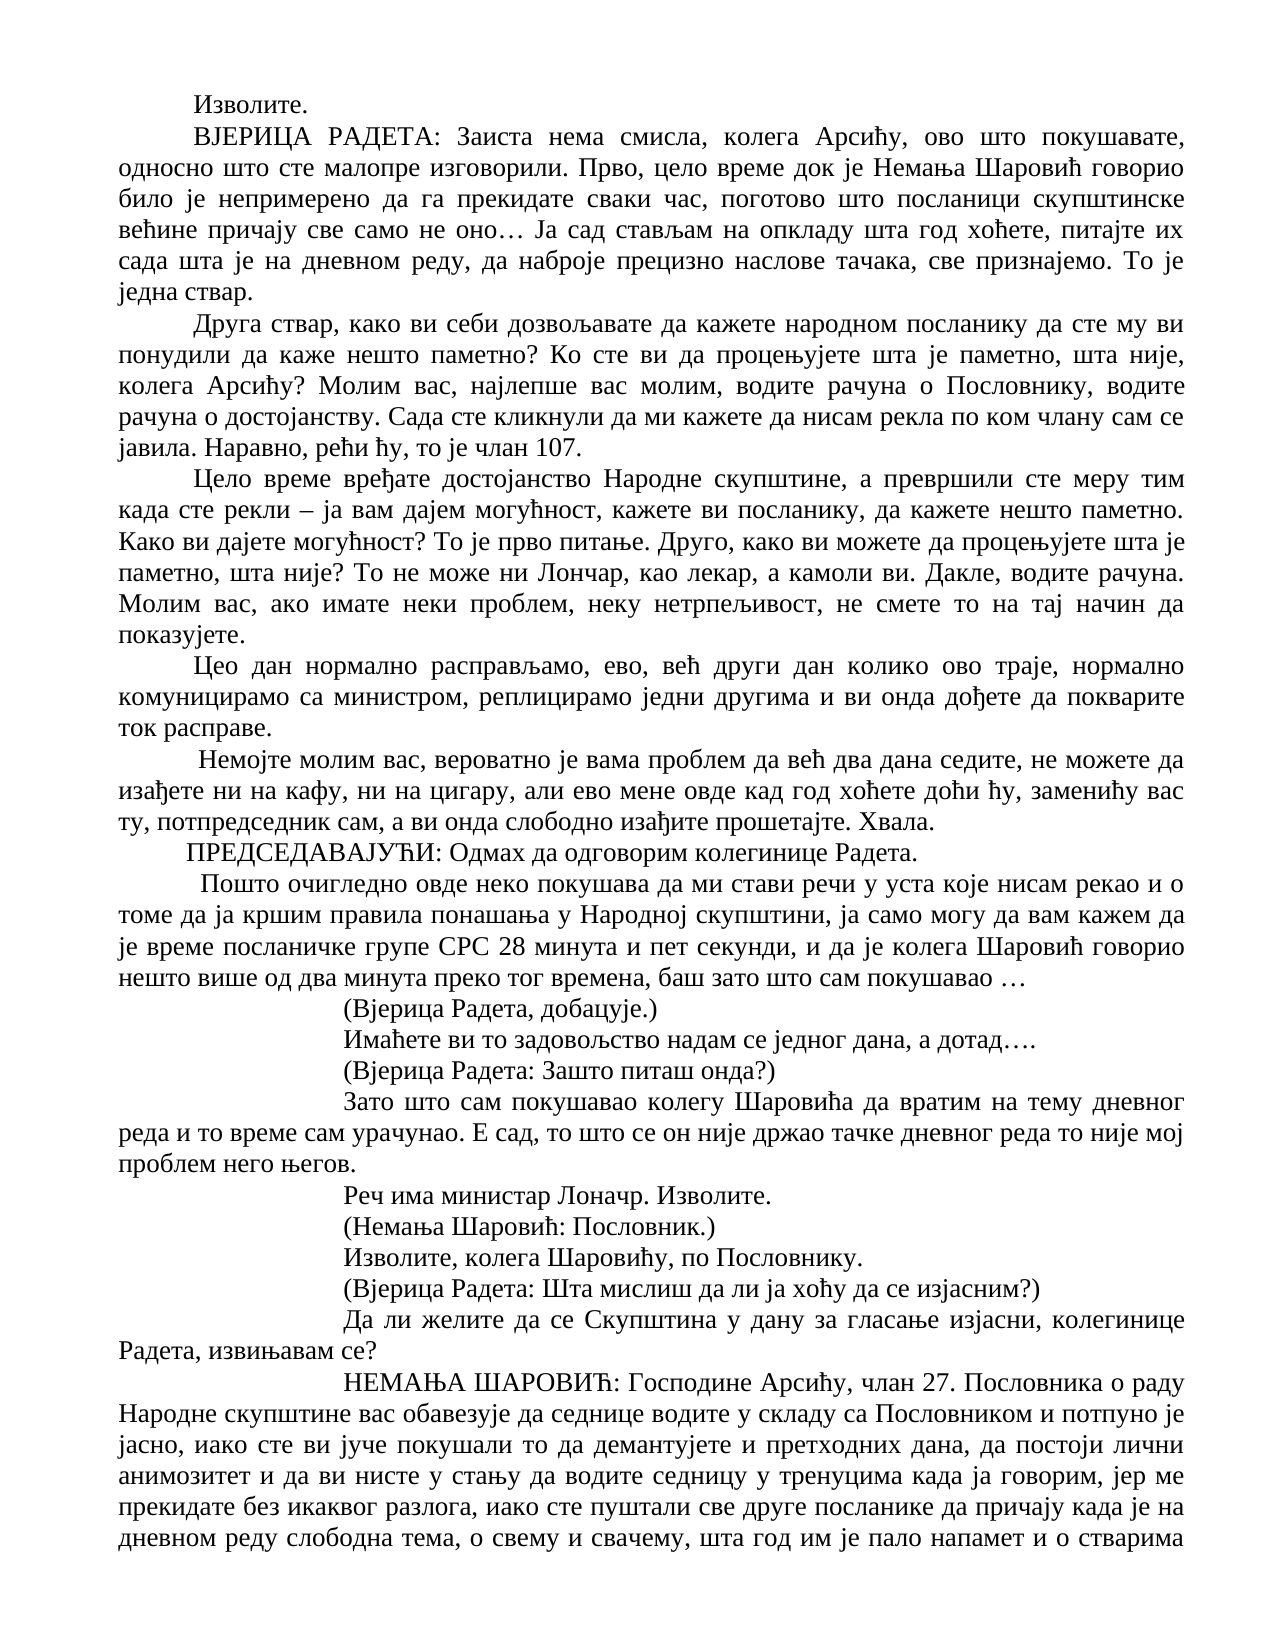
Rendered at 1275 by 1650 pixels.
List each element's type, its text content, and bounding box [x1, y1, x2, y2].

text ПРЕДСЕДАВАЈУЋИ: Одмах да одговорим колегинице Радета. [118, 836, 1186, 867]
text ВЈЕРИЦА РАДЕТА: Заиста нема смисла, колега Арсићу, ово што покушавате, односно што сте малопре изговорили. Прво, цело време док је Немања Шаровић говорио било је непримерено да га прекидате сваки час, поготово што посланици скупштинске већине причају све само не оно… Ја сад стављам на опкладу шта год хоћете, питајте их сада шта је на дневном реду, да наброје прецизно наслове тачака, све признајемо. То је једна ствар. [118, 120, 1186, 307]
text Цео дан нормално расправљамо, ево, већ други дан колико ово траје, нормално комуницирамо са министром, реплицирамо једни другима и ви онда дођете да покварите ток расправе. [118, 649, 1186, 743]
text Немојте молим вас, вероватно је вама проблем да већ два дана седите, не можете да изађете ни на кафу, ни на цигару, али ево мене овде кад год хоћете доћи ћу, заменићу вас ту, потпредседник сам, а ви онда слободно изађите прошетајте. Хвала. [118, 743, 1186, 836]
text Изволите. [118, 89, 1186, 120]
text Зато што сам покушавао колегу Шаровића да вратим на тему дневног реда и то време сам урачунао. Е сад, то што се он није држао тачке дневног реда то није мој проблем него његов. [118, 1085, 1186, 1179]
text Да ли желите да се Скупштина у дану за гласање изјасни, колегинице Радета, извињавам се? [118, 1303, 1186, 1366]
text Имаћете ви то задовољство надам се једног дана, а дотад…. [118, 1023, 1186, 1054]
text (Немања Шаровић: Пословник.) [118, 1210, 1186, 1241]
text Реч има министар Лоначр. Изволите. [118, 1179, 1186, 1210]
text Друга ствар, како ви себи дозвољавате да кажете народном посланику да сте му ви понудили да каже нешто паметно? Ко сте ви да процењујете шта је паметно, шта није, колега Арсићу? Молим вас, најлепше вас молим, водите рачуна о Пословнику, водите рачуна о достојанству. Сада сте кликнули да ми кажете да нисам рекла по ком члану сам се јавила. Наравно, рећи ћу, то је члан 107. [118, 307, 1186, 462]
text Изволите, колега Шаровићу, по Пословнику. [118, 1241, 1186, 1272]
text (Вјерица Радета: Шта мислиш да ли ја хоћу да се изјасним?) [118, 1272, 1186, 1303]
text Цело време вређате достојанство Народне скупштине, а превршили сте меру тим када сте рекли – ја вам дајем могућност, кажете ви посланику, да кажете нешто паметно. Како ви дајете могућност? То је прво питање. Друго, како ви можете да процењујете шта је паметно, шта није? То не може ни Лончар, као лекар, а камоли ви. Дакле, водите рачуна. Молим вас, ако имате неки проблем, неку нетрпељивост, не смете то на тај начин да показујете. [118, 462, 1186, 649]
text (Вјерица Радета: Зашто питаш онда?) [118, 1054, 1186, 1085]
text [118, 1366, 1186, 1552]
text Пошто очигледно овде неко покушава да ми стави речи у уста које нисам рекао и о томе да ја кршим правила понашања у Народној скупштини, ја само могу да вам кажем да је време посланичке групе СРС 28 минута и пет секунди, и да је колега Шаровић говорио нешто више од два минута преко тог времена, баш зато што сам покушавао … [118, 867, 1186, 992]
text (Вјерица Радета, добацује.) [118, 992, 1186, 1023]
